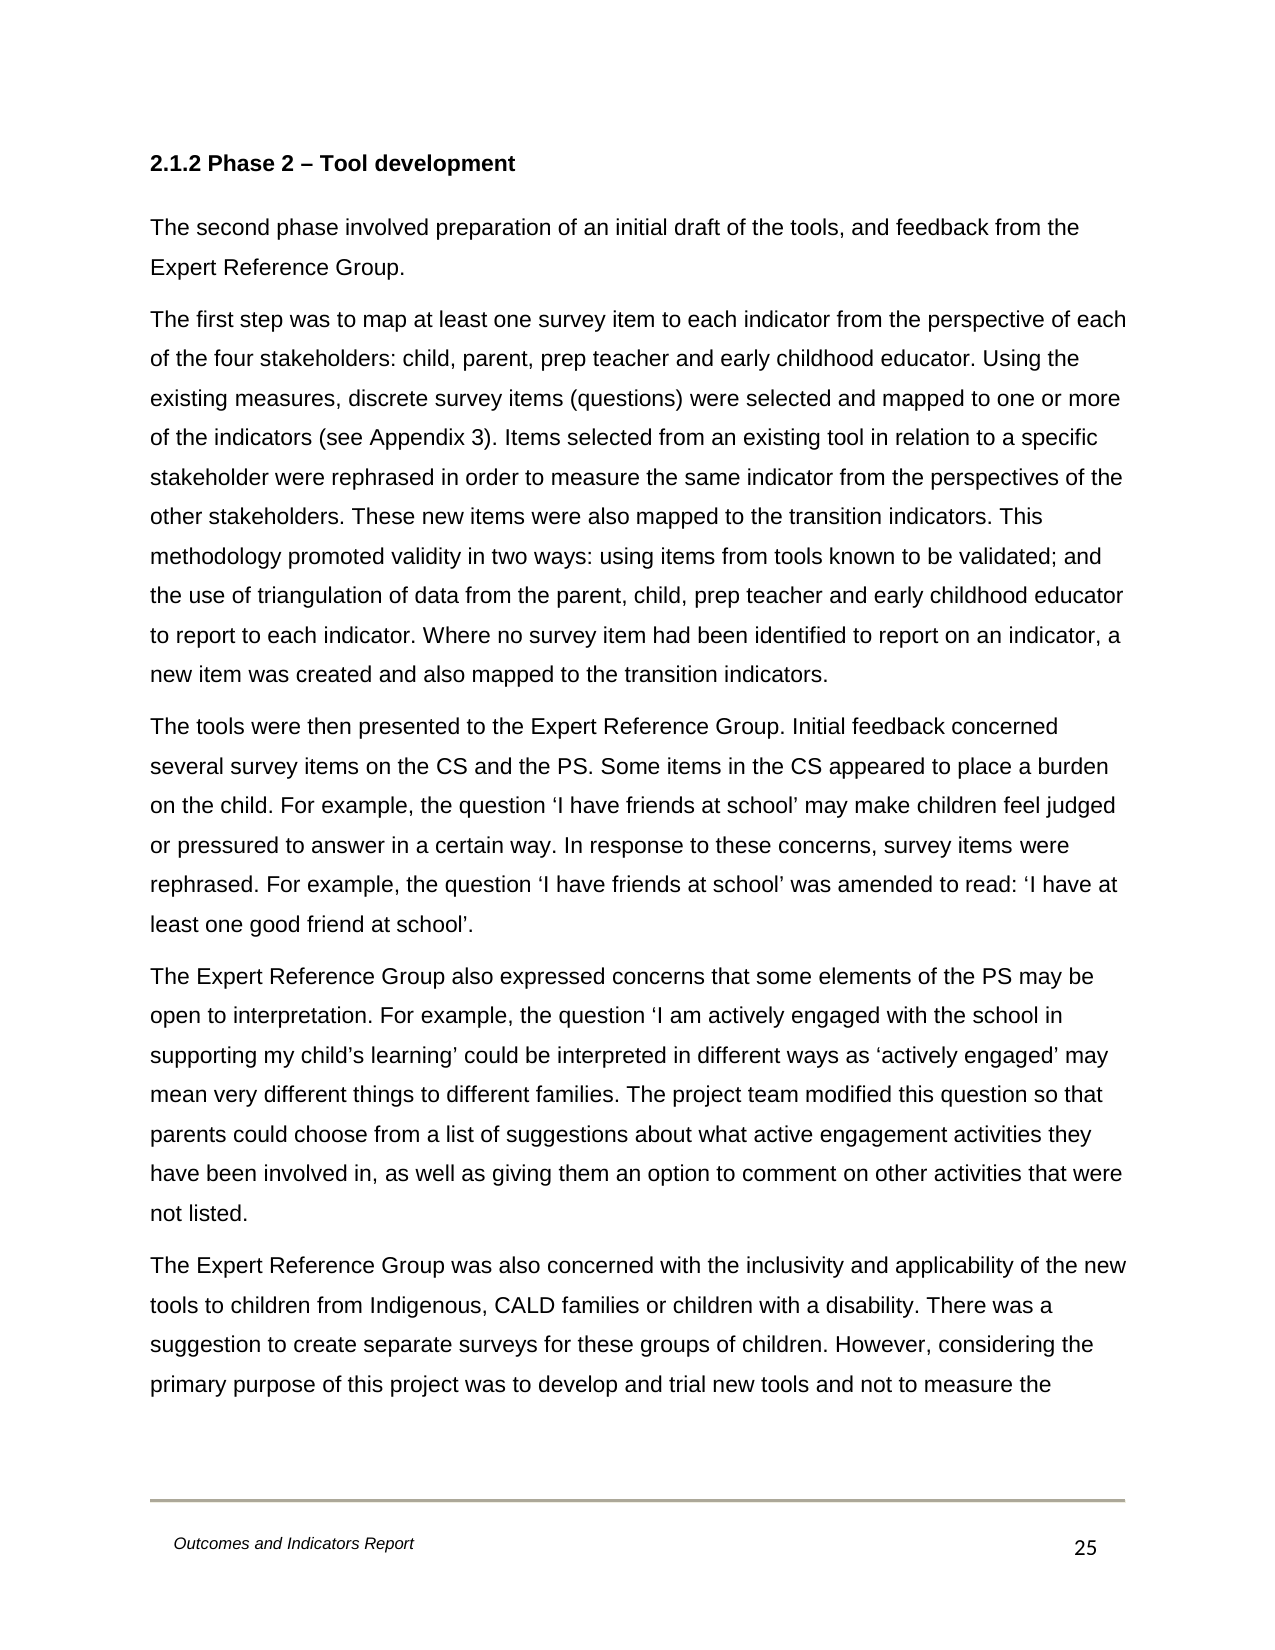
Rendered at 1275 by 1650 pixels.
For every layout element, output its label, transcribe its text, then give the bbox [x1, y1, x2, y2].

text The second phase involved preparation of an initial draft of the tools, and feedback from the [150, 214, 1139, 241]
text Expert Reference Group. [150, 254, 1139, 280]
text The Expert Reference Group was also concerned with the inclusivity and applicability of the new tools to children from Indigenous, CALD families or children with a disability. There was a suggestion to create separate surveys for these groups of children. However, considering the primary purpose of this project was to develop and trial new tools and not to measure the [150, 1252, 1131, 1397]
text The first step was to map at least one survey item to each indicator from the perspective of each of the four stakeholders: child, parent, prep teacher and early childhood educator. Using the existing measures, discrete survey items (questions) were selected and mapped to one or more of the indicators (see Appendix 3). Items selected from an existing tool in relation to a specific stakeholder were rephrased in order to measure the same indicator from the perspectives of the other stakeholders. These new items were also mapped to the transition indicators. This methodology promoted validity in two ways: using items from tools known to be validated; and the use of triangulation of data from the parent, child, prep teacher and early childhood educator to report to each indicator. Where no survey item had been identified to report on an indicator, a new item was created and also mapped to the transition indicators. [150, 306, 1131, 687]
text The tools were then presented to the Expert Reference Group. Initial feedback concerned several survey items on the CS and the PS. Some items in the CS appeared to place a burden on the child. For example, the question ‘I have friends at school’ may make children feel judged or pressured to answer in a certain way. In response to these concerns, survey items were rephrased. For example, the question ‘I have friends at school’ was amended to read: ‘I have at least one good friend at school’. [150, 713, 1122, 937]
text 2.1.2 Phase 2 – Tool development [150, 149, 1139, 176]
text The Expert Reference Group also expressed concerns that some elements of the PS may be open to interpretation. For example, the question ‘I am actively engaged with the school in supporting my child’s learning’ could be interpreted in different ways as ‘actively engaged’ may mean very different things to different families. The project team modified this question so that parents could choose from a list of suggestions about what active engagement activities they have been involved in, as well as giving them an option to comment on other activities that were not listed. [150, 963, 1127, 1226]
